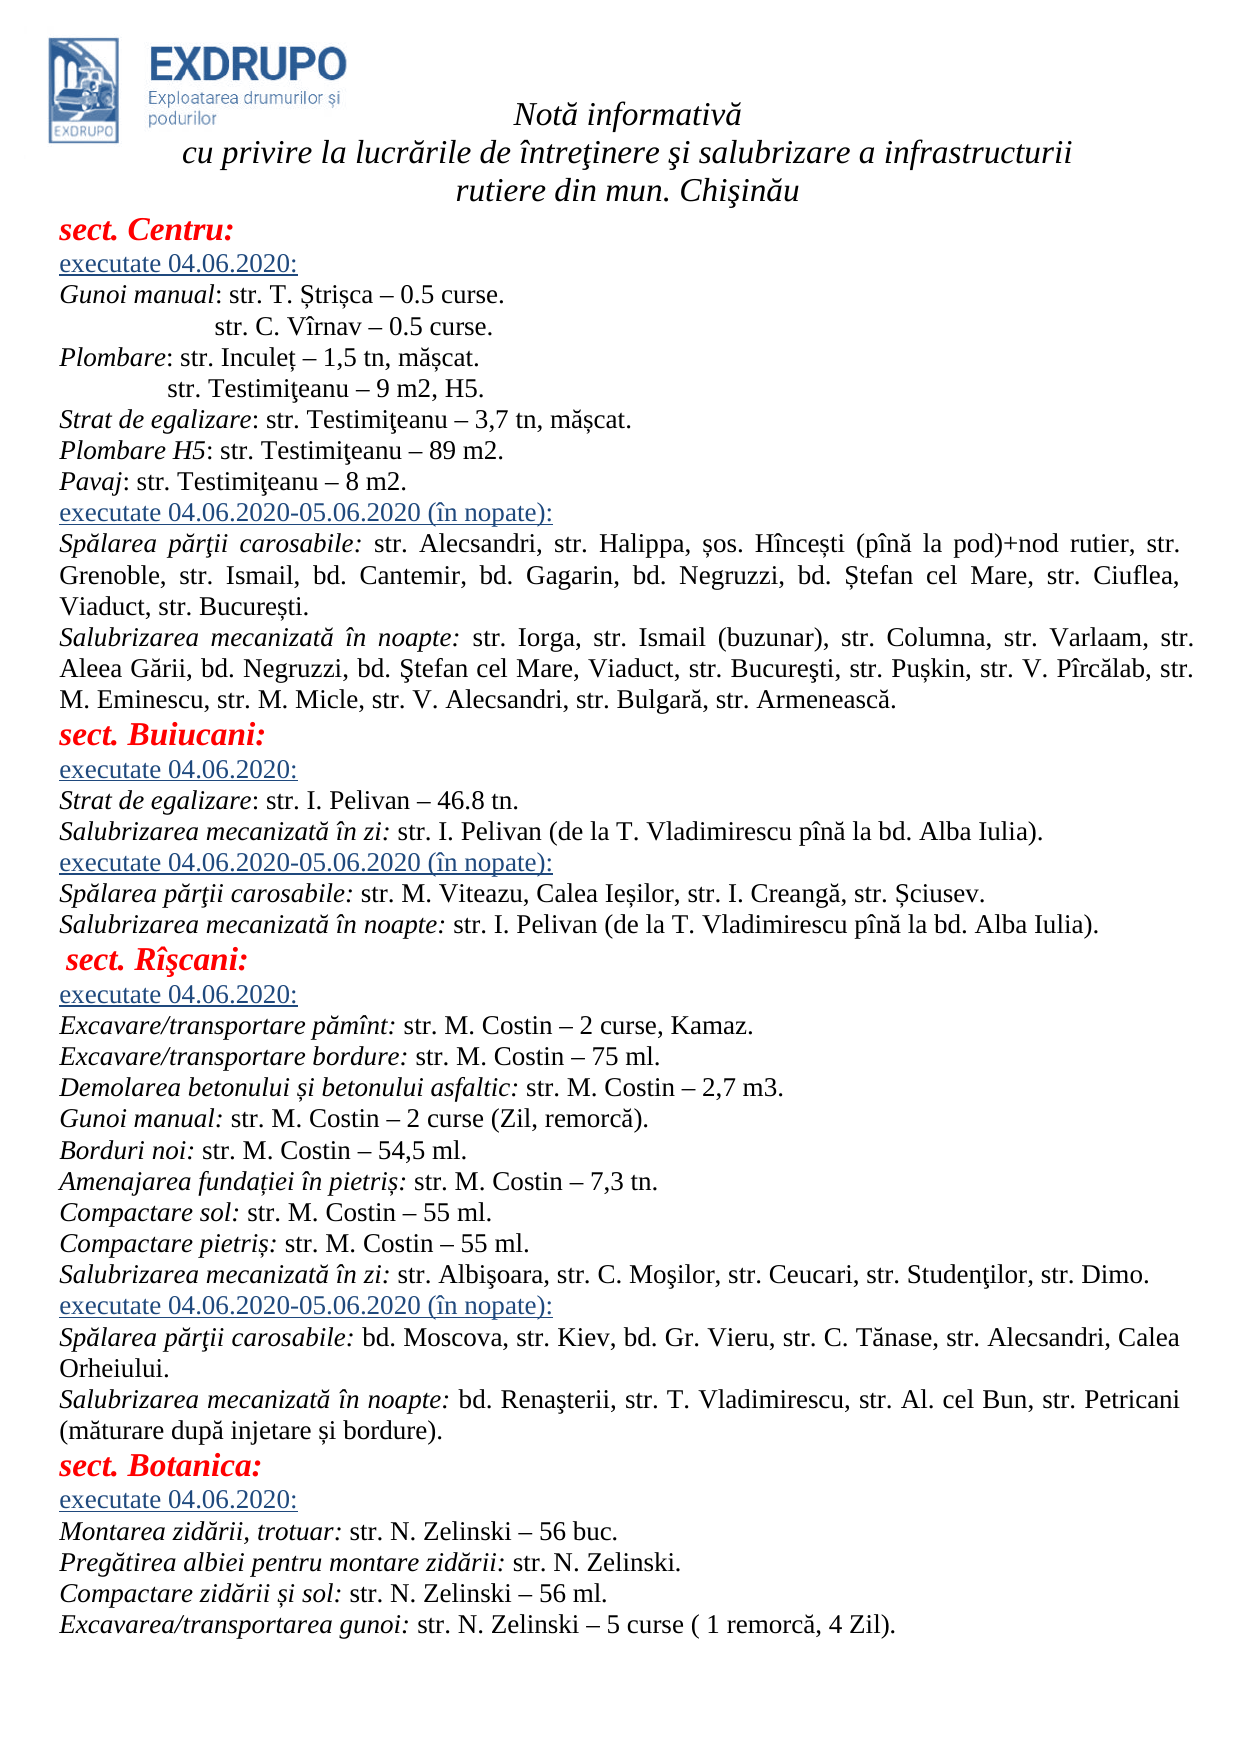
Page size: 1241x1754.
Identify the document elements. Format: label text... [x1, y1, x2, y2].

text sect. Botanica: [59, 1445, 1181, 1483]
text str. Testimiţeanu – 9 m2, H5. [59, 372, 1196, 403]
text sect. Rîşcani: [59, 940, 1181, 978]
text Compactare pietriș: str. M. Costin – 55 ml. [59, 1227, 1181, 1258]
text Demolarea betonului și betonului asfaltic: str. M. Costin – 2,7 m3. [59, 1071, 1181, 1103]
text executate 04.06.2020: [59, 1483, 1181, 1515]
text Montarea zidării, trotuar: str. N. Zelinski – 56 buc. [59, 1515, 1181, 1546]
text Compactare sol: str. M. Costin – 55 ml. [59, 1196, 1181, 1227]
text Spălarea părţii carosabile: bd. Moscova, str. Kiev, bd. Gr. Vieru, str. C. Tănase, str. Alecsandri, Calea Orheiului. [59, 1321, 1181, 1383]
text executate 04.06.2020-05.06.2020 (în nopate): [59, 496, 1181, 528]
text executate 04.06.2020-05.06.2020 (în nopate): [59, 846, 1181, 877]
text Excavare/transportare bordure: str. M. Costin – 75 ml. [59, 1040, 1181, 1071]
text Borduri noi: str. M. Costin – 54,5 ml. [59, 1134, 1181, 1165]
text Salubrizarea mecanizată în noapte: bd. Renaşterii, str. T. Vladimirescu, str. Al. cel Bun, str. Petricani (măturare după injetare și bordure). [59, 1383, 1181, 1445]
text Excavare/transportare pămînt: str. M. Costin – 2 curse, Kamaz. [59, 1009, 1181, 1040]
text sect. Buiucani: [59, 714, 1196, 753]
text Strat de egalizare: str. Testimiţeanu – 3,7 tn, mășcat. [59, 403, 1196, 434]
text Excavarea/transportarea gunoi: str. N. Zelinski – 5 curse ( 1 remorcă, 4 Zil). [59, 1608, 1181, 1639]
text sect. Centru: [59, 209, 1181, 247]
text Salubrizarea mecanizată în zi: str. Albişoara, str. C. Moşilor, str. Ceucari, str. Studenţilor, str. Dimo. [59, 1258, 1181, 1289]
text Salubrizarea mecanizată în noapte: str. I. Pelivan (de la T. Vladimirescu pînă la bd. Alba Iulia). [59, 908, 1181, 940]
text Gunoi manual: str. M. Costin – 2 curse (Zil, remorcă). [59, 1103, 1181, 1134]
text cu privire la lucrările de întreţinere şi salubrizare a infrastructurii [59, 132, 1196, 171]
text Gunoi manual: str. T. Ștrișca – 0.5 curse. [59, 278, 1196, 309]
text Plombare: str. Inculeț – 1,5 tn, mășcat. [59, 341, 1196, 372]
subtitle Notă informativă [59, 94, 1196, 132]
text str. C. Vîrnav – 0.5 curse. [59, 309, 1196, 341]
text Compactare zidării și sol: str. N. Zelinski – 56 ml. [59, 1577, 1181, 1608]
text Amenajarea fundației în pietriș: str. M. Costin – 7,3 tn. [59, 1165, 1181, 1196]
text Pregătirea albiei pentru montare zidării: str. N. Zelinski. [59, 1546, 1181, 1577]
text rutiere din mun. Chişinău [59, 171, 1196, 209]
text Pavaj: str. Testimiţeanu – 8 m2. [59, 465, 1196, 496]
text Plombare H5: str. Testimiţeanu – 89 m2. [59, 434, 1196, 465]
text executate 04.06.2020: [59, 247, 1181, 278]
text executate 04.06.2020: [59, 753, 1181, 784]
text executate 04.06.2020-05.06.2020 (în nopate): [59, 1289, 1181, 1321]
text Salubrizarea mecanizată în zi: str. I. Pelivan (de la T. Vladimirescu pînă la bd. Alba Iulia). [59, 815, 1181, 846]
text Spălarea părţii carosabile: str. Alecsandri, str. Halippa, șos. Hîncești (pînă la pod)+nod rutier, str. Grenoble, str. Ismail, bd. Cantemir, bd. Gagarin, bd. Negruzzi, bd. Ștefan cel Mare, str. Ciuflea, Viaduct, str. București. [59, 528, 1181, 621]
text Strat de egalizare: str. I. Pelivan – 46.8 tn. [59, 784, 1196, 815]
text Spălarea părţii carosabile: str. M. Viteazu, Calea Ieșilor, str. I. Creangă, str. Șciusev. [59, 877, 1181, 908]
text Salubrizarea mecanizată în noapte: str. Iorga, str. Ismail (buzunar), str. Columna, str. Varlaam, str. Aleea Gării, bd. Negruzzi, bd. Ştefan cel Mare, Viaduct, str. Bucureşti, str. Pușkin, str. V. Pîrcălab, str. M. Eminescu, str. M. Micle, str. V. Alecsandri, str. Bulgară, str. Armenească. [59, 621, 1196, 714]
text executate 04.06.2020: [59, 978, 1181, 1009]
